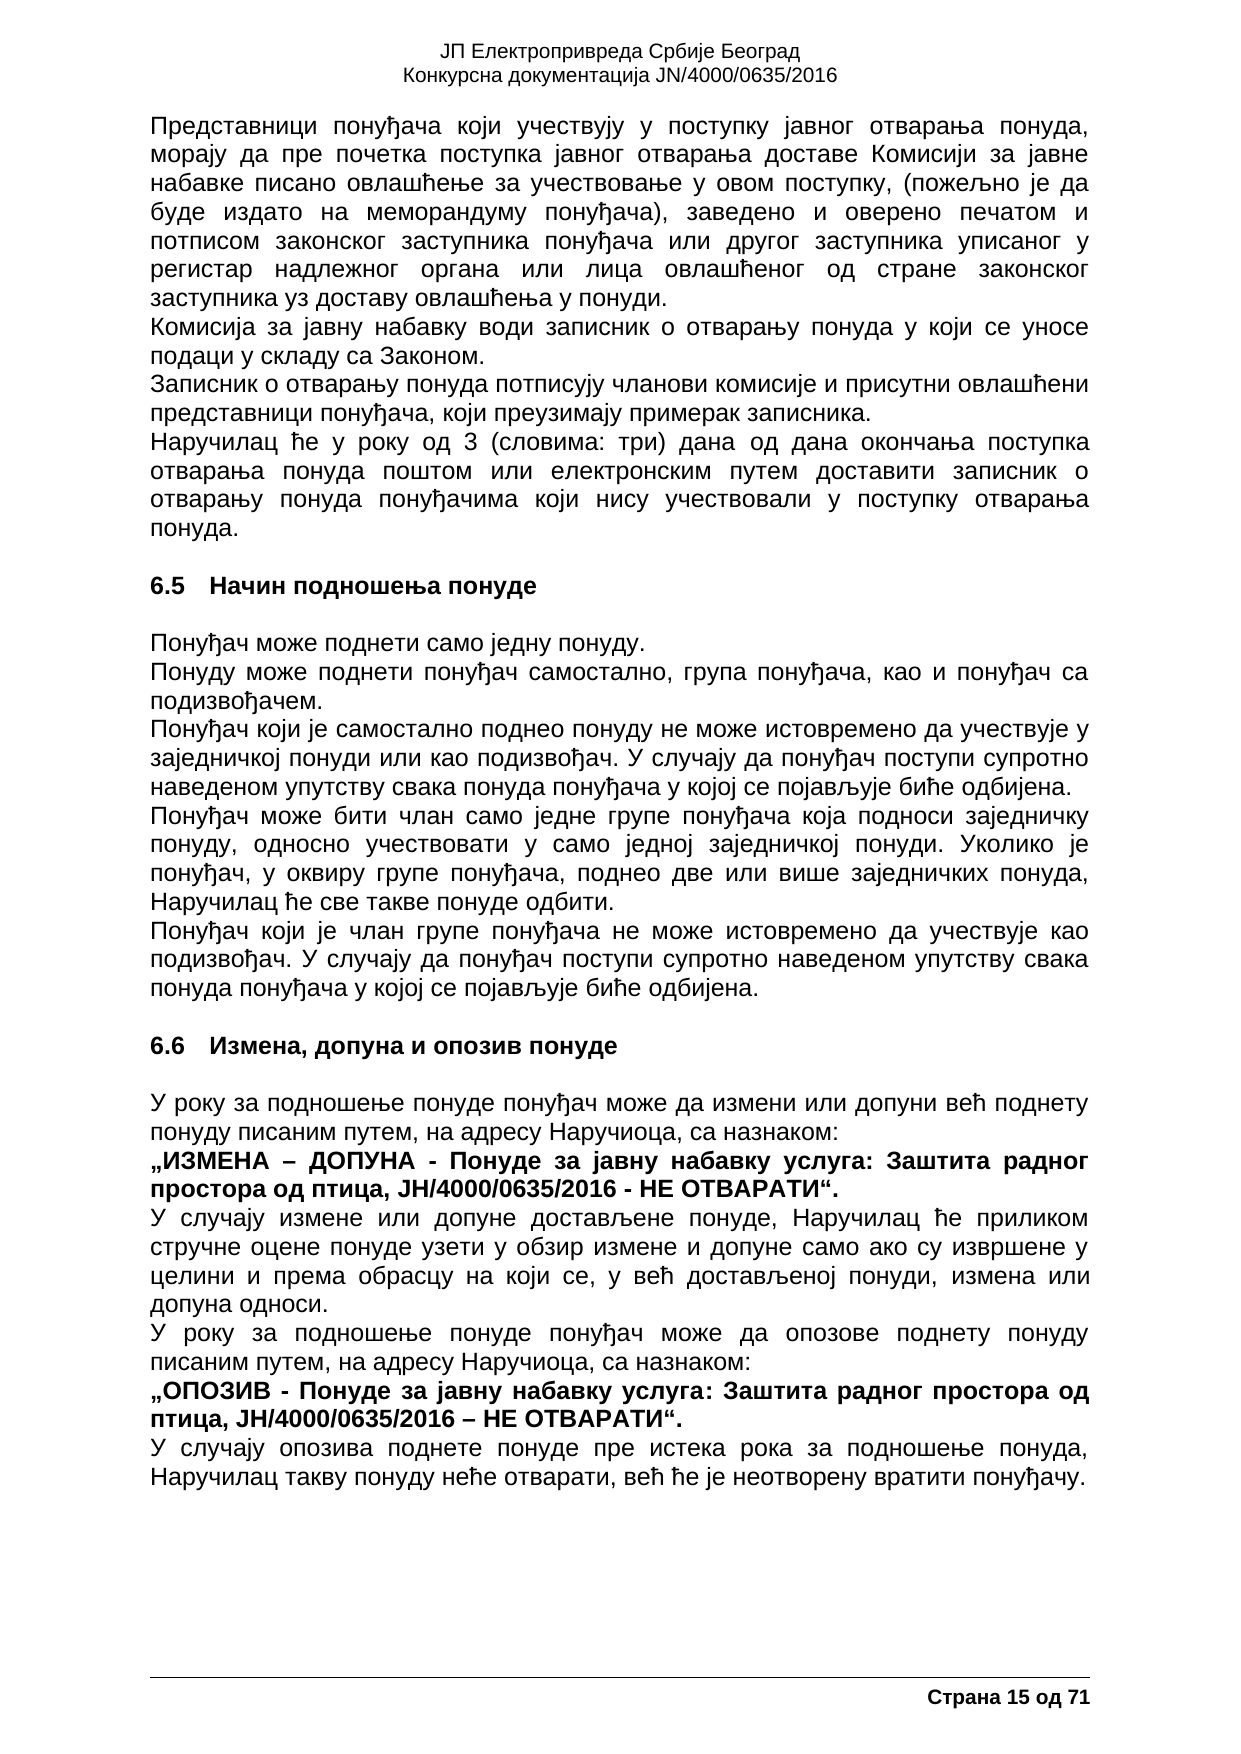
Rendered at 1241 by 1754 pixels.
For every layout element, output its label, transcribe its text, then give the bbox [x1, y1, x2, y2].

text Понуђач може поднети само једну понуду. [150, 628, 1090, 657]
text Записник о отварању понуда потписују чланови комисије и присутни овлашћени представници понуђача, који преузимају примерак записника. [150, 369, 1090, 427]
text Наручилац ће у року од 3 (словима: три) дана од дана окончања поступка отварања понуда поштом или електронским путем доставити записник о отварању понуда понуђачима који нису учествовали у поступку отварања понуда. [150, 427, 1090, 542]
text Понуђач може бити члан само једне групе понуђача која подноси заједничку понуду, односно учествовати у само једној заједничкој понуди. Уколико је понуђач, у оквиру групе понуђача, поднео две или више заједничких понуда, Наручилац ће све такве понуде одбити. [150, 801, 1090, 916]
text Комисија за јавну набавку води записник о отварању понуда у који се уносе подаци у складу са Законом. [150, 312, 1090, 369]
text У случају измене или допуне достављене понуде, Наручилац ће приликом стручне оцене понуде узети у обзир измене и допуне само ако су извршене у целини и према обрасцу на који се, у већ достављеној понуди, измена или допуна односи. [150, 1203, 1090, 1318]
text „ИЗМЕНА – ДОПУНА - Понуде за јавну набавку услуга: Заштита радног простора од птица, ЈН/4000/0635/2016 - НЕ ОТВАРАТИ“. [150, 1146, 1090, 1203]
text У случају опозива поднете понуде пре истека рока за подношење понуда, Наручилац такву понуду неће отварати, већ ће је неотворену вратити понуђачу. [150, 1433, 1090, 1491]
text „ОПОЗИВ - Понуде за јавну набавку услуга: Заштита радног простора од птица, ЈН/4000/0635/2016 – НЕ ОТВАРАТИ“. [150, 1376, 1090, 1433]
text Представници понуђача који учествују у поступку јавног отварања понуда, морају да пре почетка поступка јавног отварања доставе Комисији за јавне набавке писано овлашћење за учествовање у овом поступку, (пожељно је да буде издато на меморандуму понуђача), заведено и оверено печатом и потписом законског заступника понуђача или другог заступника уписаног у регистар надлежног органа или лица овлашћеног од стране законског заступника уз доставу овлашћења у понуди. [150, 111, 1090, 312]
text Понуђач који је члан групе понуђача не може истовремено да учествује као подизвођач. У случају да понуђач поступи супротно наведеном упутству свака понуда понуђача у којој се појављује биће одбијена. [150, 916, 1090, 1002]
list Измена, допуна и опозив понуде [150, 1031, 1090, 1059]
list Начин подношења понуде [141, 571, 1090, 599]
text Понуђач који је самостално поднео понуду не може истовремено да учествује у заједничкој понуди или као подизвођач. У случају да понуђач поступи супротно наведеном упутству свака понуда понуђача у којој се појављује биће одбијена. [150, 714, 1090, 801]
text У року за подношење понуде понуђач може да опозове поднету понуду писаним путем, на адресу Наручиоца, са назнаком: [150, 1318, 1090, 1376]
text У року за подношење понуде понуђач може да измени или допуни већ поднету понуду писаним путем, на адресу Наручиоца, са назнаком: [150, 1088, 1090, 1146]
text Понуду може поднети понуђач самостално, група понуђача, као и понуђач са подизвођачем. [150, 657, 1090, 714]
